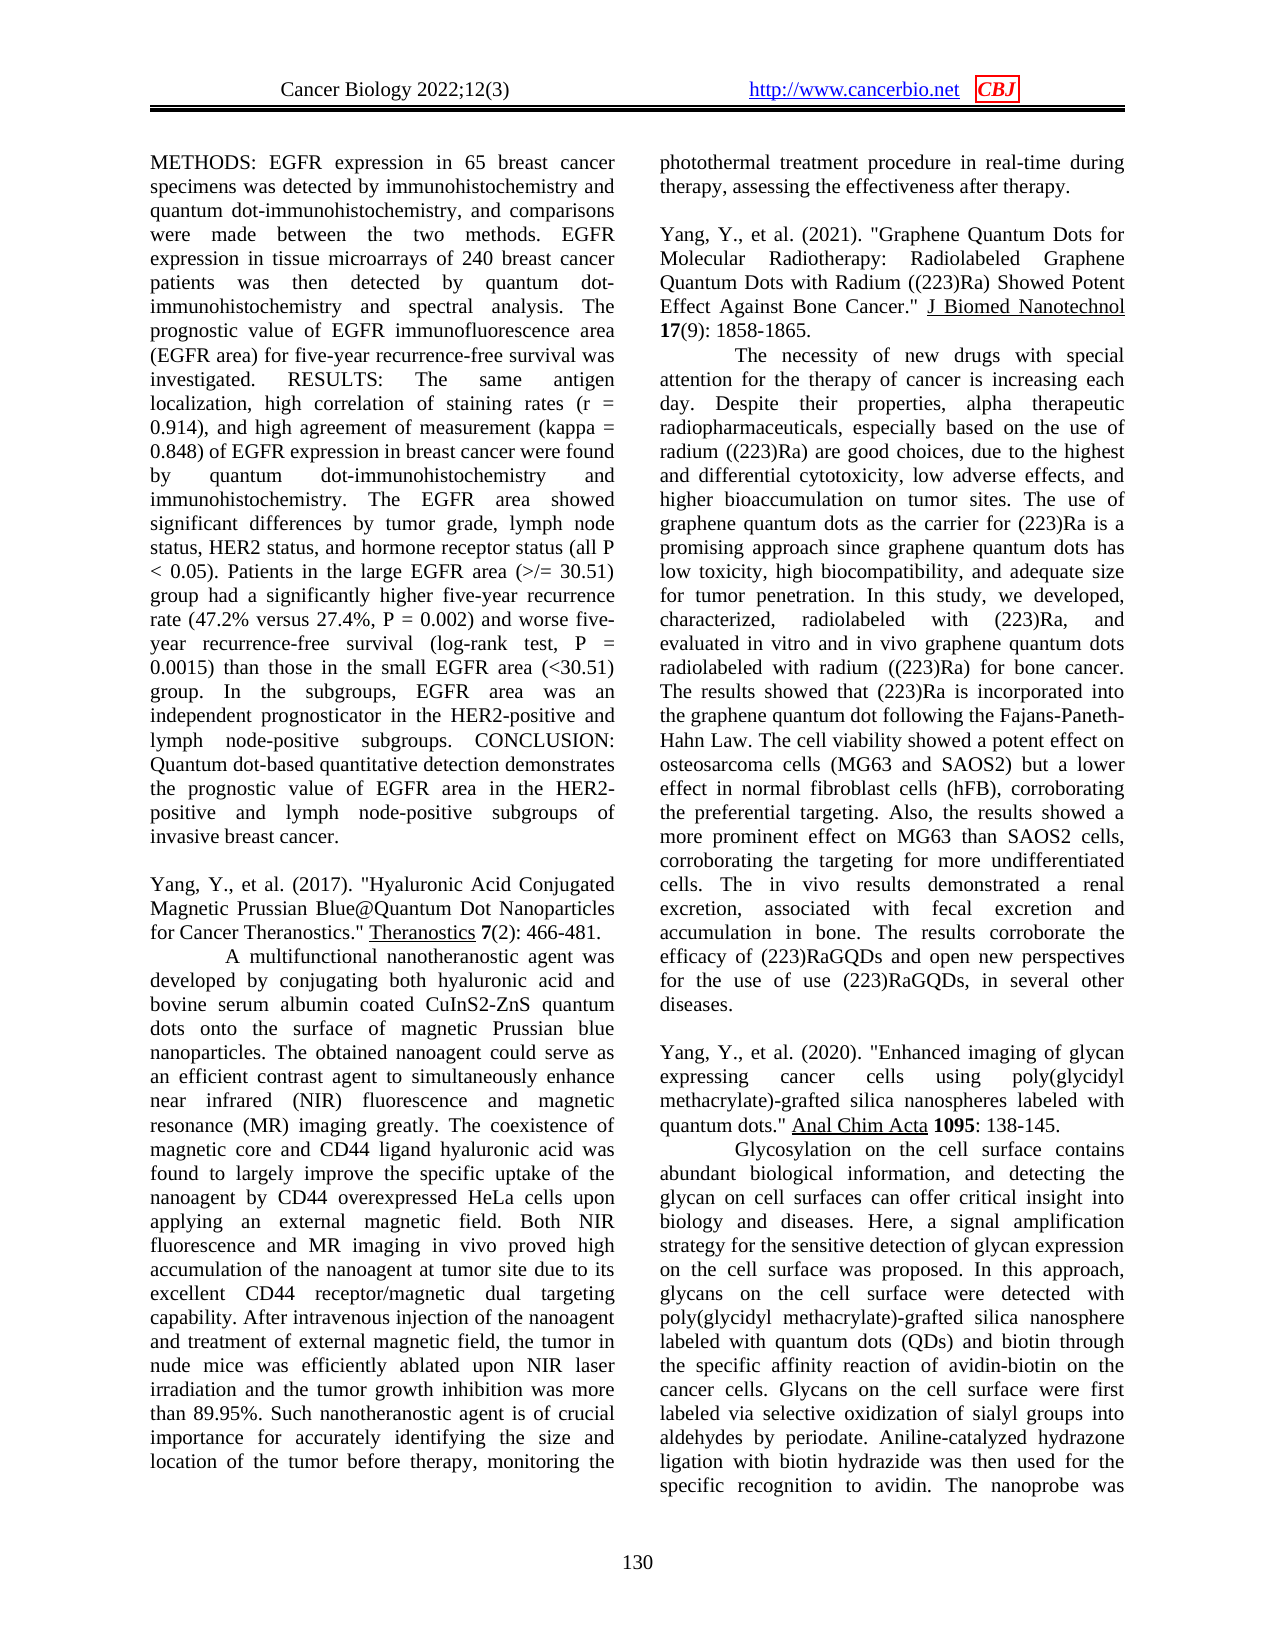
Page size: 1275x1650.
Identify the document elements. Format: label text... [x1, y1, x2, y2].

text Yang, Y., et al. (2017). "Hyaluronic Acid Conjugated Magnetic Prussian Blue@Quantum Dot Nanoparticles for Cancer Theranostics." Theranostics 7(2): 466-481. [150, 872, 615, 944]
text Yang, Y., et al. (2020). "Enhanced imaging of glycan expressing cancer cells using poly(glycidyl methacrylate)-grafted silica nanospheres labeled with quantum dots." Anal Chim Acta 1095: 138-145. [659, 1040, 1125, 1137]
text The necessity of new drugs with special attention for the therapy of cancer is increasing each day. Despite their properties, alpha therapeutic radiopharmaceuticals, especially based on the use of radium ((223)Ra) are good choices, due to the highest and differential cytotoxicity, low adverse effects, and higher bioaccumulation on tumor sites. The use of graphene quantum dots as the carrier for (223)Ra is a promising approach since graphene quantum dots has low toxicity, high biocompatibility, and adequate size for tumor penetration. In this study, we developed, characterized, radiolabeled with (223)Ra, and evaluated in vitro and in vivo graphene quantum dots radiolabeled with radium ((223)Ra) for bone cancer. The results showed that (223)Ra is incorporated into the graphene quantum dot following the Fajans-Paneth-Hahn Law. The cell viability showed a potent effect on osteosarcoma cells (MG63 and SAOS2) but a lower effect in normal fibroblast cells (hFB), corroborating the preferential targeting. Also, the results showed a more prominent effect on MG63 than SAOS2 cells, corroborating the targeting for more undifferentiated cells. The in vivo results demonstrated a renal excretion, associated with fecal excretion and accumulation in bone. The results corroborate the efficacy of (223)RaGQDs and open new perspectives for the use of use (223)RaGQDs, in several other diseases. [659, 342, 1125, 1016]
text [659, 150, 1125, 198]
text Yang, Y., et al. (2021). "Graphene Quantum Dots for Molecular Radiotherapy: Radiolabeled Graphene Quantum Dots with Radium ((223)Ra) Showed Potent Effect Against Bone Cancer." J Biomed Nanotechnol 17(9): 1858-1865. [659, 222, 1125, 342]
text A multifunctional nanotheranostic agent was developed by conjugating both hyaluronic acid and bovine serum albumin coated CuInS2-ZnS quantum dots onto the surface of magnetic Prussian blue nanoparticles. The obtained nanoagent could serve as an efficient contrast agent to simultaneously enhance near infrared (NIR) fluorescence and magnetic resonance (MR) imaging greatly. The coexistence of magnetic core and CD44 ligand hyaluronic acid was found to largely improve the specific uptake of the nanoagent by CD44 overexpressed HeLa cells upon applying an external magnetic field. Both NIR fluorescence and MR imaging in vivo proved high accumulation of the nanoagent at tumor site due to its excellent CD44 receptor/magnetic dual targeting capability. After intravenous injection of the nanoagent and treatment of external magnetic field, the tumor in nude mice was efficiently ablated upon NIR laser irradiation and the tumor growth inhibition was more than 89.95%. Such nanotheranostic agent is of crucial importance for accurately identifying the size and location of the tumor before therapy, monitoring the photothermal treatment procedure in real-time during therapy, assessing the effectiveness after therapy. [150, 944, 615, 1473]
